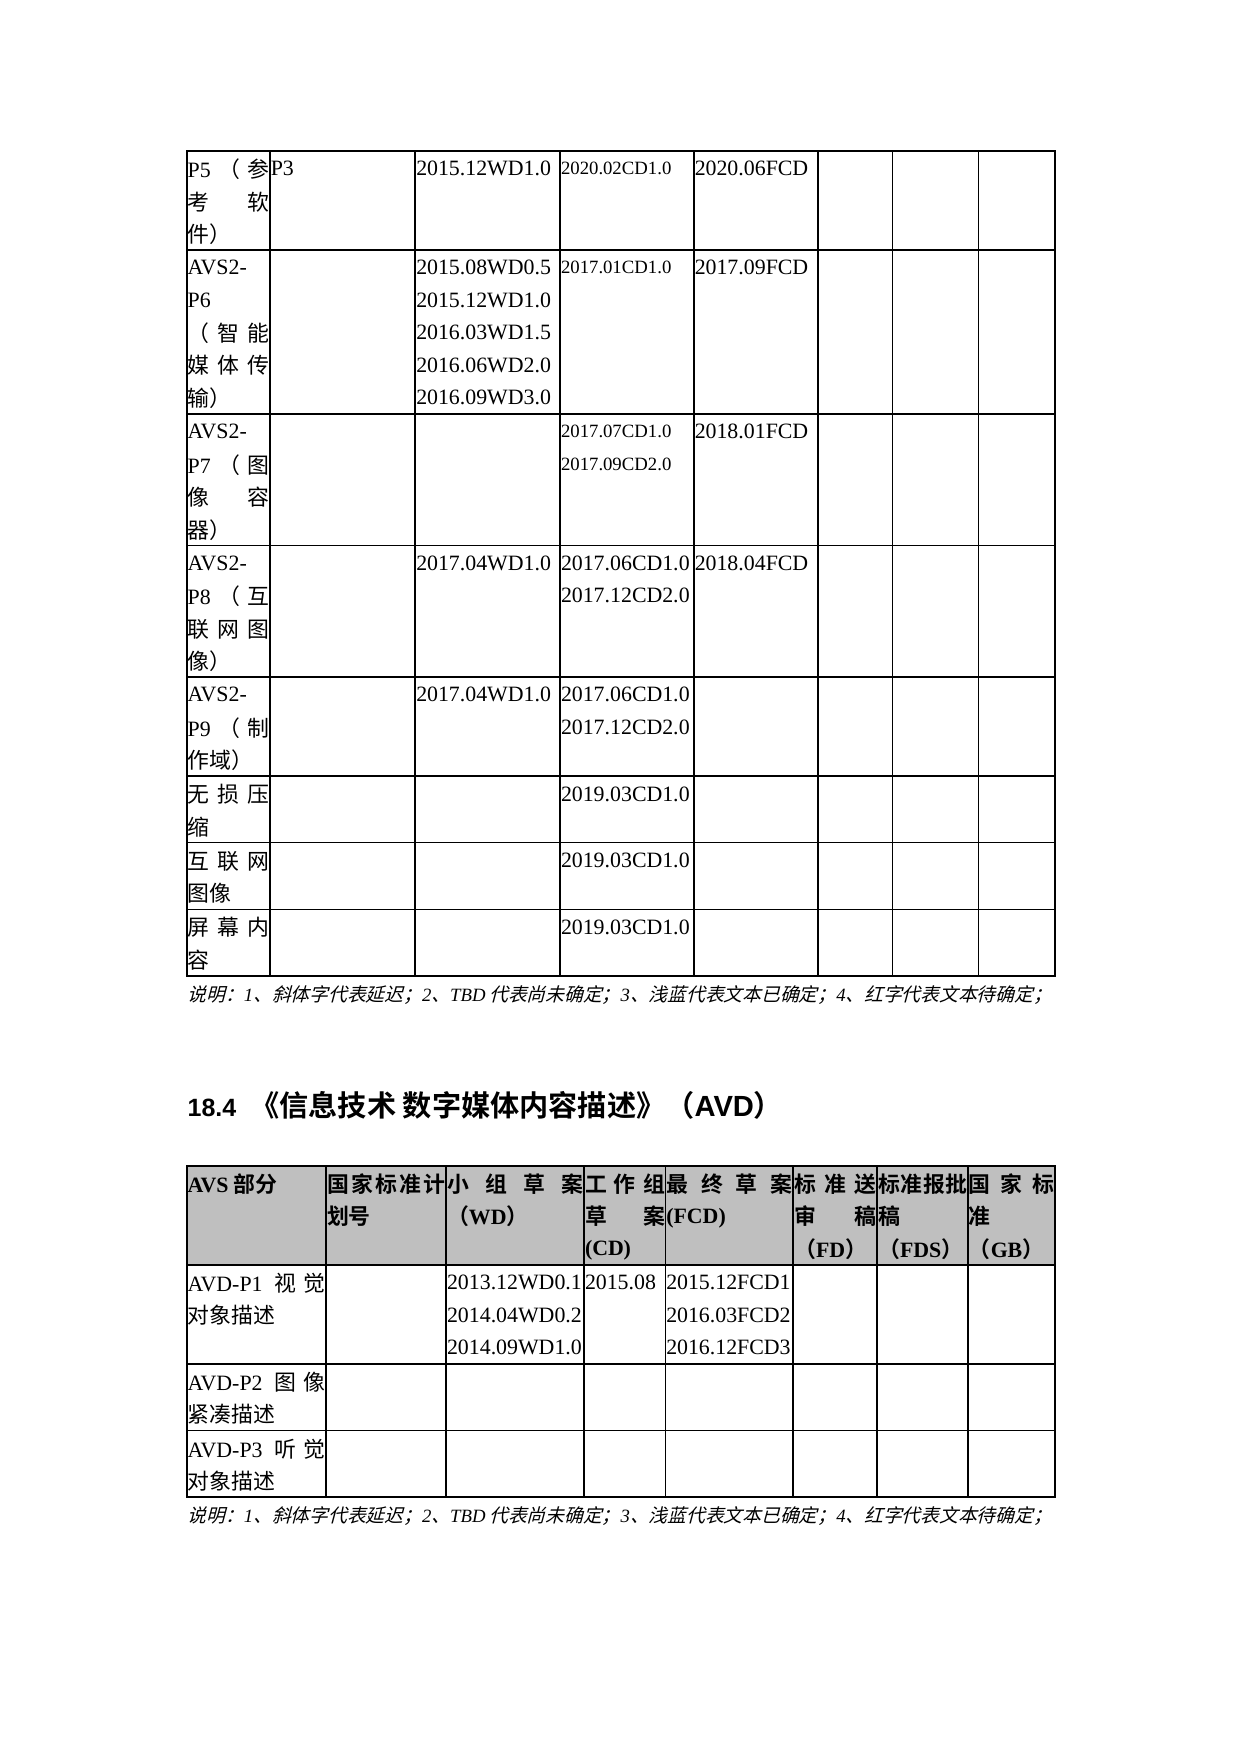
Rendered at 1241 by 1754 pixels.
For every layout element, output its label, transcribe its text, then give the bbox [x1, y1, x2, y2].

table_header 最终草案(FCD) [666, 1167, 792, 1264]
table_cell [327, 1365, 445, 1429]
table_cell [969, 1365, 1054, 1429]
table_cell [271, 251, 414, 413]
subtitle 《信息技术 数字媒体内容描述》（AVD） [187, 1071, 1053, 1136]
table_cell [819, 843, 892, 908]
table_cell [893, 843, 978, 908]
table_header 小组草案（WD） [447, 1167, 583, 1264]
table_cell AVS2-P8（互联网图像） [188, 546, 269, 676]
table_cell 2013.12WD0.1 2014.04WD0.2 2014.09WD1.0 [447, 1266, 583, 1363]
table_cell [878, 1365, 967, 1429]
table_cell [447, 1365, 583, 1429]
table_header 国家标准计划号 [327, 1167, 445, 1264]
table_cell AVD-P2图像紧凑描述 [188, 1365, 325, 1429]
table_cell 2017.06CD1.0 2017.12CD2.0 [561, 678, 693, 775]
table_cell [416, 910, 559, 975]
table_cell [893, 415, 978, 545]
table_cell [969, 1266, 1054, 1363]
table_cell 2019.03CD1.0 [561, 843, 693, 908]
table_cell AVS2-P7（图像容器） [188, 415, 269, 545]
table_cell 2020.02CD1.0 [561, 152, 693, 249]
table_cell [979, 777, 1054, 842]
table_cell 2015.12WD1.0 [416, 152, 559, 249]
table_cell [893, 678, 978, 775]
table_cell [878, 1266, 967, 1363]
table_cell 2017.04WD1.0 [416, 546, 559, 676]
table_cell [979, 415, 1054, 545]
table_cell 2017.06CD1.0 2017.12CD2.0 [561, 546, 693, 676]
table_cell [794, 1266, 876, 1363]
table_cell [666, 1431, 792, 1496]
table_cell [271, 777, 414, 842]
table_header 标准报批稿（FDS） [878, 1167, 967, 1264]
table_cell [271, 546, 414, 676]
table_cell [893, 546, 978, 676]
table_cell [819, 152, 892, 249]
table_header 标准送审稿（FD） [794, 1167, 876, 1264]
table_cell AVS2-P5（参考软件） [188, 152, 269, 249]
table_cell [794, 1431, 876, 1496]
table_cell 2018.04FCD [695, 546, 817, 676]
table_cell [893, 910, 978, 975]
table_cell [893, 777, 978, 842]
table_cell [695, 777, 817, 842]
table_cell [695, 910, 817, 975]
table_cell 屏幕内容 [188, 910, 269, 975]
table_cell 2020.06FCD [695, 152, 817, 249]
table_cell 2018.01FCD [695, 415, 817, 545]
table_cell [979, 546, 1054, 676]
table_cell [979, 843, 1054, 908]
table_cell 2019.03CD1.0 [561, 910, 693, 975]
table_cell 2017.07CD1.0 2017.09CD2.0 [561, 415, 693, 545]
table_cell 2019.03CD1.0 [561, 777, 693, 842]
text 说明：1、斜体字代表延迟；2、TBD代表尚未确定；3、浅蓝代表文本已确定；4、红字代表文本待确定； [187, 1498, 1053, 1530]
table_cell P3 [271, 152, 414, 249]
table_cell [819, 546, 892, 676]
table_cell [979, 152, 1054, 249]
table_cell [447, 1431, 583, 1496]
table_cell [794, 1365, 876, 1429]
table_cell [819, 910, 892, 975]
table_cell 无损压缩 [188, 777, 269, 842]
table_cell [416, 415, 559, 545]
table_cell [695, 678, 817, 775]
table_cell [695, 843, 817, 908]
table_cell [416, 843, 559, 908]
table_cell [819, 777, 892, 842]
table_header 工作组草案(CD) [585, 1167, 665, 1264]
table_cell [271, 910, 414, 975]
table_cell [585, 1365, 665, 1429]
table_cell AVD-P3听觉对象描述 [188, 1431, 325, 1496]
table_cell [327, 1266, 445, 1363]
table_cell [585, 1431, 665, 1496]
table_cell [327, 1431, 445, 1496]
table_cell [819, 415, 892, 545]
table_cell 2017.01CD1.0 [561, 251, 693, 413]
table_cell [878, 1431, 967, 1496]
table_cell 2015.08 [585, 1266, 665, 1363]
table_cell 互联网图像 [188, 843, 269, 908]
table_cell [271, 415, 414, 545]
table_cell [979, 251, 1054, 413]
table_cell [979, 910, 1054, 975]
table_cell [893, 251, 978, 413]
table_cell 2015.12FCD1 2016.03FCD2 2016.12FCD3 [666, 1266, 792, 1363]
table_cell [819, 678, 892, 775]
table_cell [969, 1431, 1054, 1496]
table_cell [666, 1365, 792, 1429]
table_header AVS部分 [188, 1167, 325, 1264]
table_cell 2017.04WD1.0 [416, 678, 559, 775]
table_cell AVS2-P6 （智能媒体传输） [188, 251, 269, 413]
text 说明：1、斜体字代表延迟；2、TBD代表尚未确定；3、浅蓝代表文本已确定；4、红字代表文本待确定； [187, 977, 1053, 1009]
table_cell 2017.09FCD [695, 251, 817, 413]
table_header 国家标准（GB） [969, 1167, 1054, 1264]
table_cell AVS2-P9（制作域） [188, 678, 269, 775]
table_cell [416, 777, 559, 842]
table_cell 2015.08WD0.5 2015.12WD1.0 2016.03WD1.5 2016.06WD2.0 2016.09WD3.0 [416, 251, 559, 413]
table_cell [979, 678, 1054, 775]
table_cell [893, 152, 978, 249]
table_cell [271, 678, 414, 775]
table_cell [819, 251, 892, 413]
table_cell AVD-P1视觉对象描述 [188, 1266, 325, 1363]
table_cell [271, 843, 414, 908]
